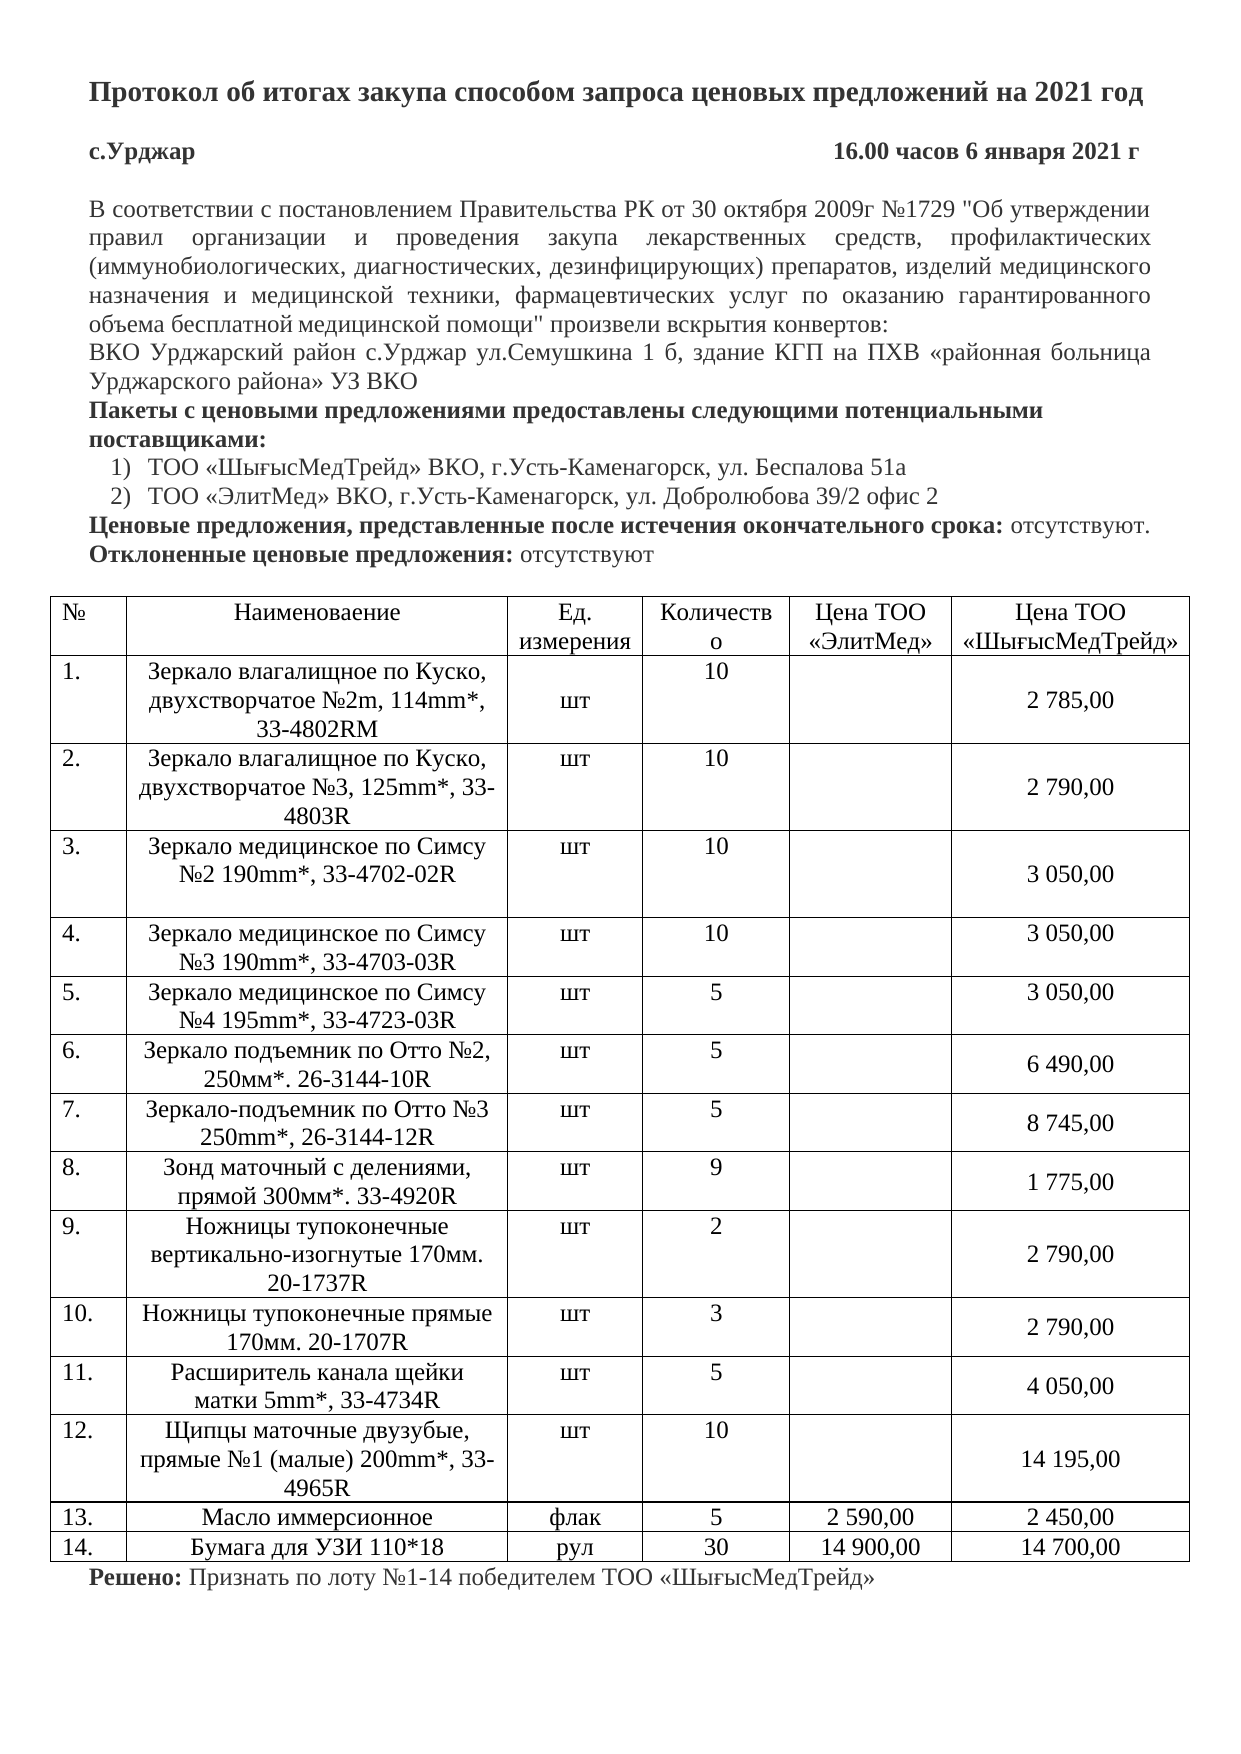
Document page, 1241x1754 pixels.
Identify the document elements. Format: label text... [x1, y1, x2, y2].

table_cell Бумага для УЗИ 110*18 [127, 1532, 507, 1561]
table_cell 8 745,00 [952, 1094, 1189, 1151]
table_cell [790, 1094, 951, 1151]
table_cell шт [508, 1415, 642, 1501]
table_cell Масло иммерсионное [127, 1503, 507, 1531]
table_cell шт [508, 1035, 642, 1093]
table_header № [51, 597, 126, 655]
table_cell 14 195,00 [952, 1415, 1189, 1501]
table_cell 2 790,00 [952, 744, 1189, 830]
table_cell 1 775,00 [952, 1152, 1189, 1210]
table_cell [51, 656, 126, 742]
table_cell 14 700,00 [952, 1532, 1189, 1561]
table_cell [51, 977, 126, 1034]
table_cell 2 590,00 [790, 1503, 951, 1531]
table_cell [790, 656, 951, 742]
table_cell Ножницы тупоконечные вертикально-изогнутые 170мм. 20-1737R [127, 1211, 507, 1297]
table_cell 5 [643, 1357, 789, 1414]
text с.Урджар 16.00 часов 6 января 2021 г [88, 136, 1152, 165]
table_cell 2 790,00 [952, 1298, 1189, 1356]
table_cell шт [508, 918, 642, 976]
table_cell шт [508, 977, 642, 1034]
table_cell [51, 918, 126, 976]
table_cell шт [508, 1211, 642, 1297]
table_cell [51, 744, 126, 830]
text поставщиками: [88, 424, 1240, 452]
table_cell [51, 1094, 126, 1151]
text В соответствии с постановлением Правительства РК от 30 октября 2009г №1729 "Об утверждении правил организации и проведения закупа лекарственных средств, профилактических (иммунобиологических, диагностических, дезинфицирующих) препаратов, изделий медицинского назначения и медицинской техники, фармацевтических услуг по оказанию гарантированного объема бесплатной медицинской помощи" произвели вскрытия конвертов: [88, 194, 1152, 337]
table_cell 10 [643, 656, 789, 742]
table_cell 3 050,00 [952, 831, 1189, 917]
table_header Цена ТОО «ШығысМедТрейд» [952, 597, 1189, 655]
table_cell 3 [643, 1298, 789, 1356]
table_cell Зеркало медицинское по Симсу №4 195mm*, 33-4723-03R [127, 977, 507, 1034]
table_cell 10 [643, 831, 789, 917]
table_cell Зеркало влагалищное по Куско, двухстворчатое №3, 125mm*, 33-4803R [127, 744, 507, 830]
table_cell 14 900,00 [790, 1532, 951, 1561]
table_cell шт [508, 656, 642, 742]
table_cell [790, 1415, 951, 1501]
table_cell Ножницы тупоконечные прямые 170мм. 20-1707R [127, 1298, 507, 1356]
table_cell шт [508, 1152, 642, 1210]
table_cell шт [508, 1094, 642, 1151]
table_cell Расширитель канала щейки матки 5mm*, 33-4734R [127, 1357, 507, 1414]
table_cell [51, 1298, 126, 1356]
table_cell шт [508, 1298, 642, 1356]
text ВКО Урджарский район с.Урджар ул.Семушкина 1 б, здание КГП на ПХВ «районная больница Урджарского района» УЗ ВКО [88, 337, 1152, 395]
table_cell рул [508, 1532, 642, 1561]
table_cell 2 [643, 1211, 789, 1297]
table_cell [51, 831, 126, 917]
table_cell [51, 1532, 126, 1561]
table_cell 10 [643, 744, 789, 830]
table_cell 5 [643, 1035, 789, 1093]
list ТОО «ЭлитМед» ВКО, г.Усть-Каменагорск, ул. Добролюбова 39/2 офис 2 [110, 481, 1181, 510]
table_cell [790, 1357, 951, 1414]
table_cell Зеркало-подъемник по Отто №3 250mm*, 26-3144-12R [127, 1094, 507, 1151]
table_cell Зеркало влагалищное по Куско, двухстворчатое №2m, 114mm*, 33-4802RM [127, 656, 507, 742]
table_cell шт [508, 744, 642, 830]
table_cell 5 [643, 1503, 789, 1531]
table_cell 30 [643, 1532, 789, 1561]
table_cell 2 790,00 [952, 1211, 1189, 1297]
list ТОО «ШығысМедТрейд» ВКО, г.Усть-Каменагорск, ул. Беспалова 51а [110, 452, 1181, 481]
table_cell Зеркало медицинское по Симсу №3 190mm*, 33-4703-03R [127, 918, 507, 976]
table_cell 6 490,00 [952, 1035, 1189, 1093]
table_cell [790, 918, 951, 976]
table_cell [51, 1503, 126, 1531]
table_cell 2 450,00 [952, 1503, 1189, 1531]
table_cell [790, 1298, 951, 1356]
table_cell [790, 1211, 951, 1297]
text Отклоненные ценовые предложения: отсутствуют [88, 539, 1240, 567]
table_cell [51, 1035, 126, 1093]
table_cell [51, 1152, 126, 1210]
table_cell 10 [643, 1415, 789, 1501]
list Ценовые предложения, представленные после истечения окончательного срока: отсутствуют. [88, 510, 1240, 539]
text Пакеты с ценовыми предложениями предоставлены следующими потенциальными [88, 395, 1137, 424]
table_cell 2 785,00 [952, 656, 1189, 742]
table_cell 3 050,00 [952, 977, 1189, 1034]
table_cell флак [508, 1503, 642, 1531]
table_cell 3 050,00 [952, 918, 1189, 976]
text Решено: Признать по лоту №1-14 победителем ТОО «ШығысМедТрейд» [88, 1562, 1152, 1591]
table_cell 10 [643, 918, 789, 976]
table_cell [51, 1211, 126, 1297]
table_cell [790, 1152, 951, 1210]
table_cell [790, 744, 951, 830]
table_cell 5 [643, 977, 789, 1034]
table_header Наименоваение [127, 597, 507, 655]
table_cell [790, 1035, 951, 1093]
table_cell Зеркало медицинское по Симсу №2 190mm*, 33-4702-02R [127, 831, 507, 917]
table_cell Щипцы маточные двузубые, прямые №1 (малые) 200mm*, 33-4965R [127, 1415, 507, 1501]
table_cell [790, 831, 951, 917]
table_cell 9 [643, 1152, 789, 1210]
table_cell Зонд маточный с делениями, прямой 300мм*. 33-4920R [127, 1152, 507, 1210]
table_header Цена ТОО «ЭлитМед» [790, 597, 951, 655]
table_cell 4 050,00 [952, 1357, 1189, 1414]
table_cell шт [508, 831, 642, 917]
table_cell Зеркало подъемник по Отто №2, 250мм*. 26-3144-10R [127, 1035, 507, 1093]
text Протокол об итогах закупа способом запроса ценовых предложений на 2021 год [88, 74, 1240, 107]
table_cell [51, 1415, 126, 1501]
table_header Количество [643, 597, 789, 655]
table_cell [790, 977, 951, 1034]
table_cell [51, 1357, 126, 1414]
table_cell шт [508, 1357, 642, 1414]
table_cell 5 [643, 1094, 789, 1151]
table_header Ед. измерения [508, 597, 642, 655]
